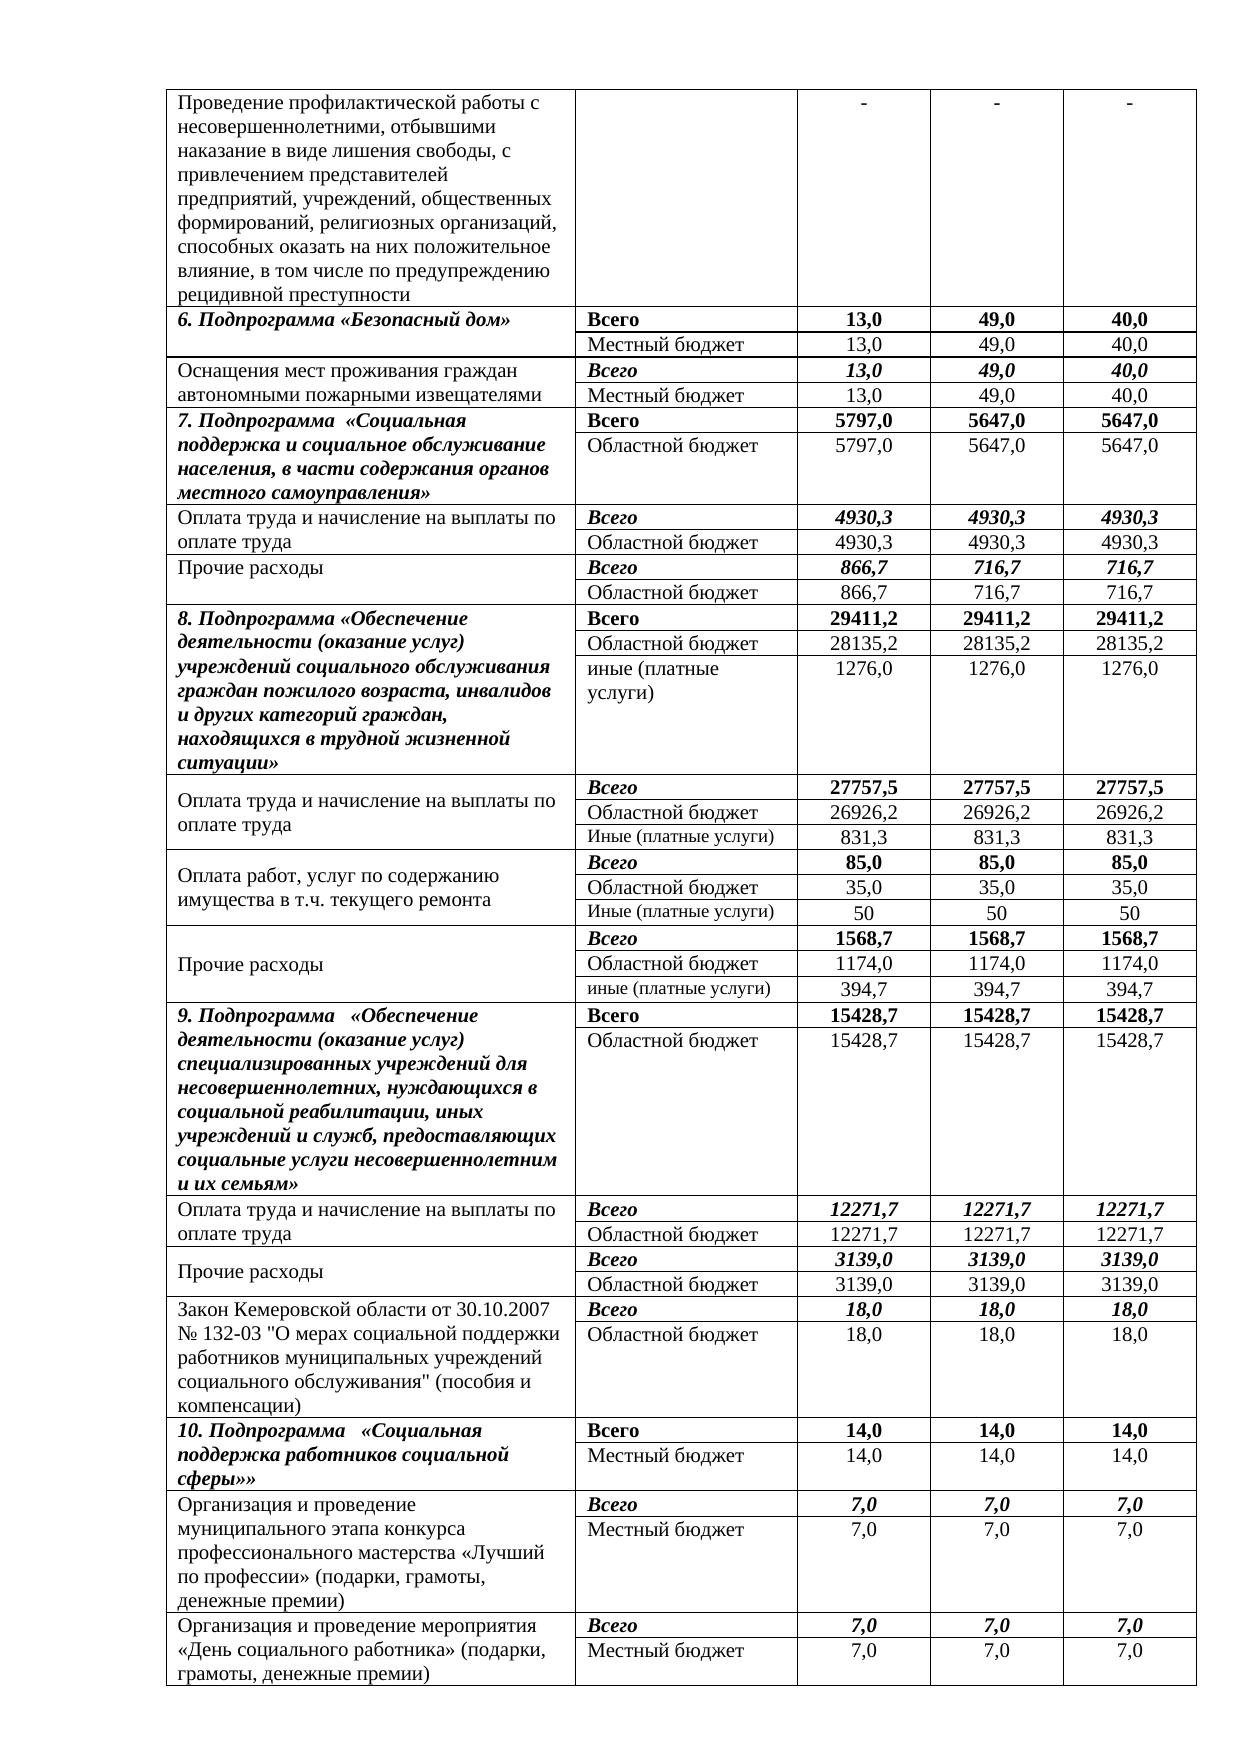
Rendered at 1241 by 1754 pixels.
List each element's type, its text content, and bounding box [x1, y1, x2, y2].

table_cell Местный бюджет [576, 1638, 797, 1685]
table_cell Оплата труда и начисление на выплаты по оплате труда [167, 1196, 575, 1246]
table_cell Всего [576, 1297, 797, 1321]
table_cell Местный бюджет [576, 383, 797, 407]
table_cell Всего [576, 1613, 797, 1637]
table_cell 13,0 [798, 333, 930, 356]
table_cell 394,7 [798, 977, 930, 1002]
table_cell 5647,0 [1064, 433, 1196, 504]
table_cell 3139,0 [931, 1247, 1063, 1271]
table_cell Всего [576, 1003, 797, 1027]
table_cell 15428,7 [1064, 1003, 1196, 1027]
table_cell 50 [931, 900, 1063, 924]
table_cell [576, 90, 797, 306]
table_cell 7,0 [798, 1517, 930, 1612]
table_cell 7,0 [1064, 1638, 1196, 1685]
table_cell 15428,7 [798, 1028, 930, 1195]
table_cell - [931, 90, 1063, 306]
table_cell Местный бюджет [576, 333, 797, 356]
table_cell 13,0 [798, 383, 930, 407]
table_cell 29411,2 [798, 605, 930, 629]
table_cell Иные (платные услуги) [576, 900, 797, 924]
table_cell 4930,3 [798, 530, 930, 554]
table_cell 18,0 [931, 1297, 1063, 1321]
table_cell Всего [576, 775, 797, 799]
table_cell 28135,2 [1064, 631, 1196, 654]
table_cell Всего [576, 358, 797, 382]
table_cell 14,0 [931, 1443, 1063, 1490]
table_cell 5647,0 [1064, 408, 1196, 432]
table_cell 85,0 [1064, 850, 1196, 874]
table_cell 29411,2 [931, 605, 1063, 629]
table_cell 866,7 [798, 555, 930, 579]
table_cell 26926,2 [1064, 800, 1196, 824]
table_cell 29411,2 [1064, 605, 1196, 629]
table_cell 1276,0 [1064, 656, 1196, 774]
table_cell 1276,0 [798, 656, 930, 774]
table_cell 40,0 [1064, 358, 1196, 382]
table_cell 831,3 [931, 825, 1063, 849]
table_cell 27757,5 [1064, 775, 1196, 799]
table_cell 12271,7 [798, 1222, 930, 1246]
table_cell - [798, 90, 930, 306]
table_cell 1568,7 [798, 926, 930, 949]
table_cell 7,0 [931, 1638, 1063, 1685]
table_cell 5797,0 [798, 408, 930, 432]
table_cell Областной бюджет [576, 1322, 797, 1417]
table_cell 28135,2 [931, 631, 1063, 654]
table_cell 15428,7 [1064, 1028, 1196, 1195]
table_cell 85,0 [931, 850, 1063, 874]
table_cell 1568,7 [1064, 926, 1196, 949]
table_cell Областной бюджет [576, 951, 797, 976]
table_cell 13,0 [798, 307, 930, 331]
table_cell 1568,7 [931, 926, 1063, 949]
table_cell 27757,5 [798, 775, 930, 799]
table_cell 35,0 [798, 875, 930, 899]
table_cell 7,0 [1064, 1517, 1196, 1612]
table_cell Оснащения мест проживания граждан автономными пожарными извещателями [167, 358, 575, 407]
table_cell 7. Подпрограмма «Социальная поддержка и социальное обслуживание населения, в части содержания органов местного самоуправления» [167, 408, 575, 504]
table_cell 18,0 [931, 1322, 1063, 1417]
table_cell 40,0 [1064, 307, 1196, 331]
table_cell 49,0 [931, 383, 1063, 407]
table_cell 4930,3 [1064, 530, 1196, 554]
table_cell 10. Подпрограмма «Социальная поддержка работников социальной сферы»» [167, 1418, 575, 1490]
table_cell 716,7 [931, 580, 1063, 604]
table_cell 3139,0 [1064, 1272, 1196, 1296]
table_cell 12271,7 [931, 1222, 1063, 1246]
table_cell 27757,5 [931, 775, 1063, 799]
table_cell Всего [576, 1491, 797, 1516]
table_cell 40,0 [1064, 333, 1196, 356]
table_cell Всего [576, 1247, 797, 1271]
table_cell Закон Кемеровской области от 30.10.2007 № 132-03 "О мерах социальной поддержки работников муниципальных учреждений социального обслуживания" (пособия и компенсации) [167, 1297, 575, 1417]
table_cell 5797,0 [798, 433, 930, 504]
table_cell 14,0 [798, 1418, 930, 1442]
table_cell Организация и проведение муниципального этапа конкурса профессионального мастерства «Лучший по профессии» (подарки, грамоты, денежные премии) [167, 1491, 575, 1612]
table_cell Областной бюджет [576, 1272, 797, 1296]
table_cell 716,7 [1064, 580, 1196, 604]
table_cell 3139,0 [1064, 1247, 1196, 1271]
table_cell Областной бюджет [576, 433, 797, 504]
table_cell 15428,7 [931, 1003, 1063, 1027]
table_cell 12271,7 [798, 1196, 930, 1221]
table_cell 18,0 [1064, 1297, 1196, 1321]
table_cell 40,0 [1064, 383, 1196, 407]
table_cell 12271,7 [1064, 1196, 1196, 1221]
table_cell Прочие расходы [167, 1247, 575, 1296]
table_cell Областной бюджет [576, 800, 797, 824]
table_cell 831,3 [798, 825, 930, 849]
table_cell 49,0 [931, 307, 1063, 331]
table_cell иные (платные услуги) [576, 656, 797, 774]
table_cell 12271,7 [1064, 1222, 1196, 1246]
table_cell 35,0 [1064, 875, 1196, 899]
table_cell 9. Подпрограмма «Обеспечение деятельности (оказание услуг) специализированных учреждений для несовершеннолетних, нуждающихся в социальной реабилитации, иных учреждений и служб, предоставляющих социальные услуги несовершеннолетним и их семьям» [167, 1003, 575, 1195]
table_cell Оплата труда и начисление на выплаты по оплате труда [167, 505, 575, 554]
table_cell 1174,0 [798, 951, 930, 976]
table_cell 18,0 [798, 1297, 930, 1321]
table_cell Всего [576, 307, 797, 331]
table_cell 28135,2 [798, 631, 930, 654]
table_cell 26926,2 [798, 800, 930, 824]
table_cell 4930,3 [1064, 505, 1196, 529]
table_cell 1174,0 [1064, 951, 1196, 976]
table_cell 7,0 [931, 1491, 1063, 1516]
table_cell 4930,3 [931, 505, 1063, 529]
table_cell 15428,7 [931, 1028, 1063, 1195]
table_cell Всего [576, 926, 797, 949]
table_cell Оплата работ, услуг по содержанию имущества в т.ч. текущего ремонта [167, 850, 575, 924]
table_cell 50 [798, 900, 930, 924]
table_cell 14,0 [1064, 1418, 1196, 1442]
table_cell 394,7 [931, 977, 1063, 1002]
table_cell Прочие расходы [167, 926, 575, 1002]
table_cell Областной бюджет [576, 530, 797, 554]
table_cell Всего [576, 505, 797, 529]
table_cell 7,0 [798, 1638, 930, 1685]
table_cell 14,0 [1064, 1443, 1196, 1490]
table_cell 6. Подпрограмма «Безопасный дом» [167, 307, 575, 356]
table_cell Всего [576, 555, 797, 579]
table_cell 7,0 [1064, 1613, 1196, 1637]
table_cell 716,7 [931, 555, 1063, 579]
table_cell 12271,7 [931, 1196, 1063, 1221]
table_cell Всего [576, 408, 797, 432]
table_cell 394,7 [1064, 977, 1196, 1002]
table_cell Организация и проведение мероприятия «День социального работника» (подарки, грамоты, денежные премии) [167, 1613, 575, 1685]
table_cell Всего [576, 1196, 797, 1221]
table_cell Всего [576, 605, 797, 629]
table_cell Прочие расходы [167, 555, 575, 604]
table_cell 831,3 [1064, 825, 1196, 849]
table_cell 5647,0 [931, 408, 1063, 432]
table_cell 8. Подпрограмма «Обеспечение деятельности (оказание услуг) учреждений социального обслуживания граждан пожилого возраста, инвалидов и других категорий граждан, находящихся в трудной жизненной ситуации» [167, 605, 575, 774]
table_cell 7,0 [798, 1613, 930, 1637]
table_cell 866,7 [798, 580, 930, 604]
table_cell иные (платные услуги) [576, 977, 797, 1002]
table_cell 7,0 [1064, 1491, 1196, 1516]
table_cell Областной бюджет [576, 875, 797, 899]
table_cell Всего [576, 1418, 797, 1442]
table_cell 3139,0 [798, 1272, 930, 1296]
table_cell 14,0 [931, 1418, 1063, 1442]
table_cell Всего [576, 850, 797, 874]
table_cell 716,7 [1064, 555, 1196, 579]
table_cell 85,0 [798, 850, 930, 874]
table_cell 5647,0 [931, 433, 1063, 504]
table_cell 50 [1064, 900, 1196, 924]
table_cell - [1064, 90, 1196, 306]
table_cell 13,0 [798, 358, 930, 382]
table_cell 3139,0 [798, 1247, 930, 1271]
table_cell 18,0 [1064, 1322, 1196, 1417]
table_cell 26926,2 [931, 800, 1063, 824]
table_cell Областной бюджет [576, 1028, 797, 1195]
table_cell 14,0 [798, 1443, 930, 1490]
table_cell 4930,3 [931, 530, 1063, 554]
table_cell 15428,7 [798, 1003, 930, 1027]
table_cell Областной бюджет [576, 1222, 797, 1246]
table_cell 7,0 [798, 1491, 930, 1516]
table_cell Иные (платные услуги) [576, 825, 797, 849]
table_cell Оплата труда и начисление на выплаты по оплате труда [167, 775, 575, 849]
table_cell 49,0 [931, 358, 1063, 382]
table_cell 35,0 [931, 875, 1063, 899]
table_cell Местный бюджет [576, 1443, 797, 1490]
table_cell Проведение профилактической работы с несовершеннолетними, отбывшими наказание в виде лишения свободы, с привлечением представителей предприятий, учреждений, общественных формирований, религиозных организаций, способных оказать на них положительное влияние, в том числе по предупреждению рецидивной преступности [167, 90, 575, 306]
table_cell 18,0 [798, 1322, 930, 1417]
table_cell 1276,0 [931, 656, 1063, 774]
table_cell Местный бюджет [576, 1517, 797, 1612]
table_cell 7,0 [931, 1517, 1063, 1612]
table_cell 3139,0 [931, 1272, 1063, 1296]
table_cell Областной бюджет [576, 580, 797, 604]
table_cell 49,0 [931, 333, 1063, 356]
table_cell 7,0 [931, 1613, 1063, 1637]
table_cell 1174,0 [931, 951, 1063, 976]
table_cell Областной бюджет [576, 631, 797, 654]
table_cell 4930,3 [798, 505, 930, 529]
